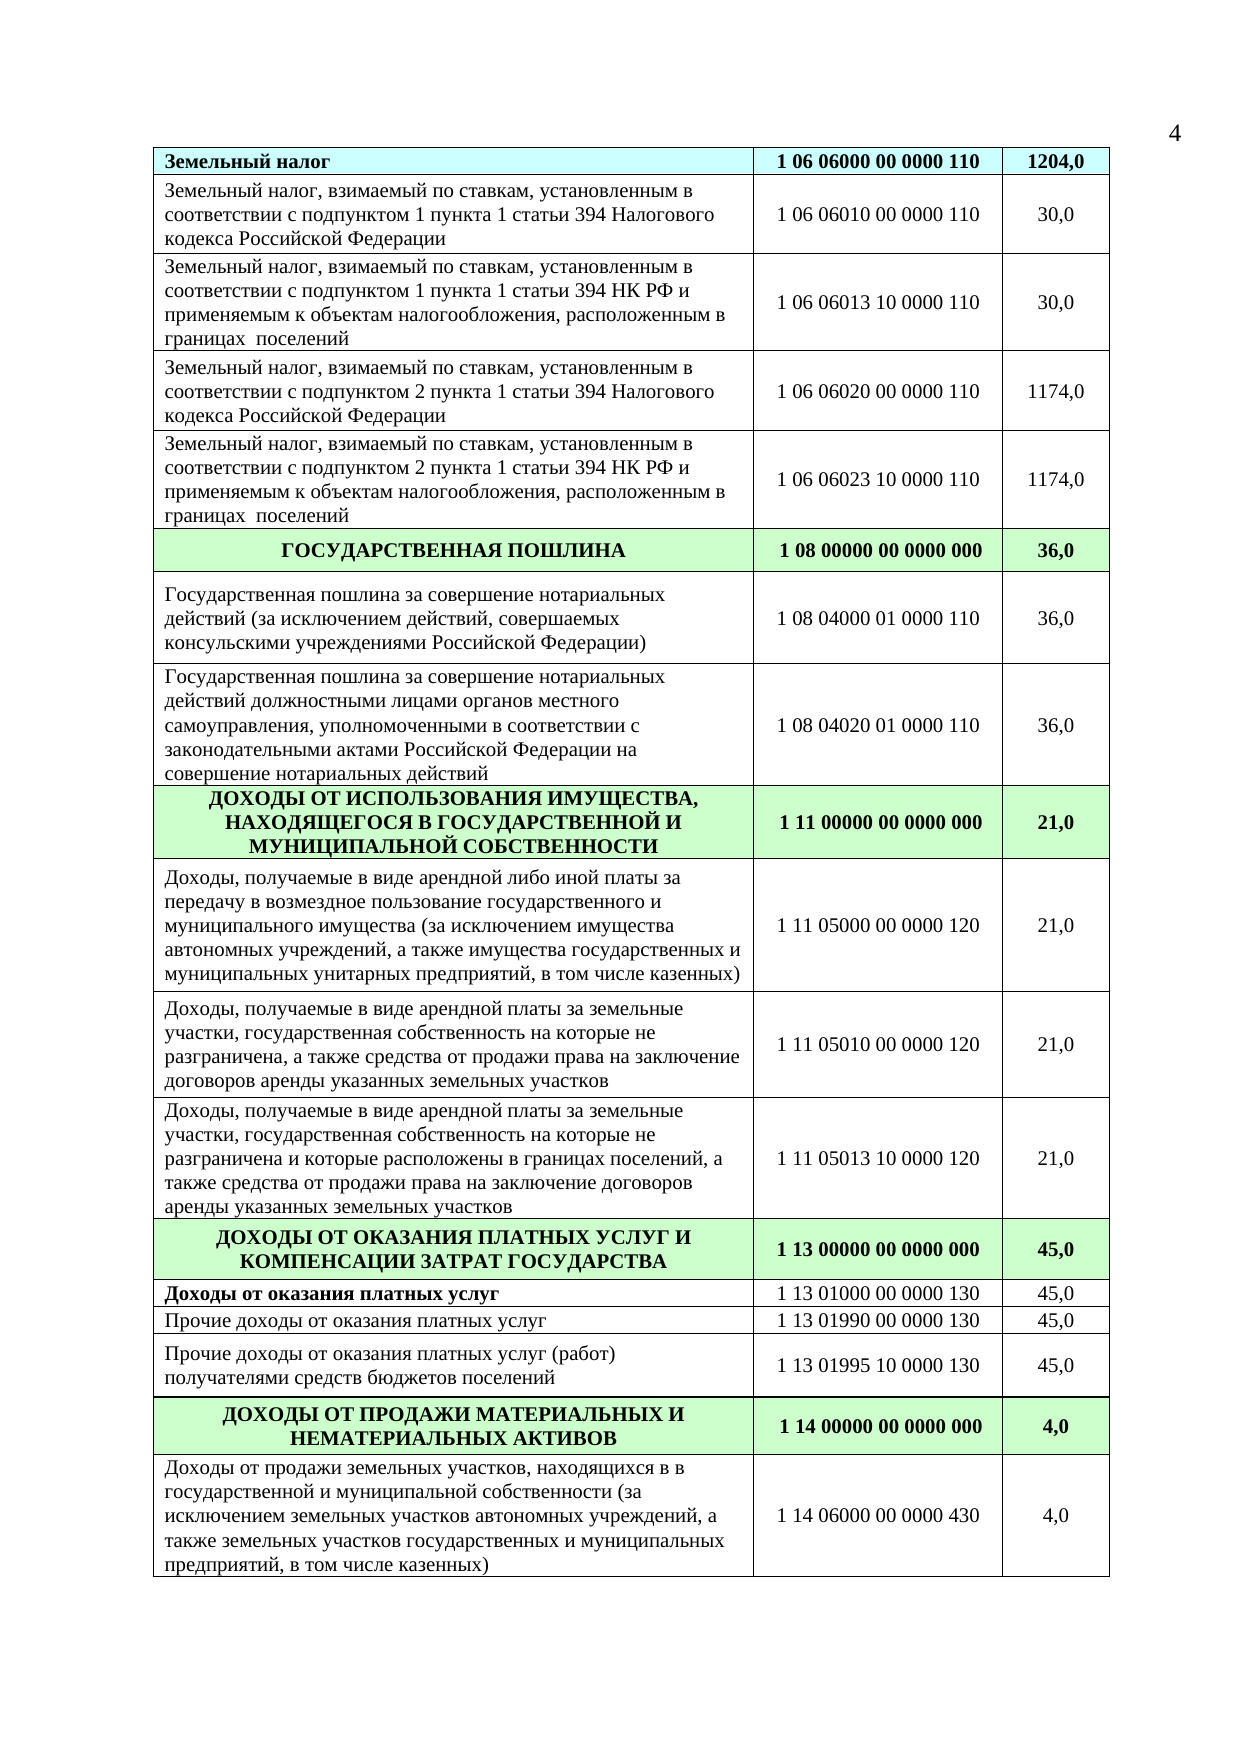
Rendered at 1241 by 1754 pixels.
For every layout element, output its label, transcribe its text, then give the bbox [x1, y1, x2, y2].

table_cell 21,0 [1003, 1098, 1109, 1218]
table_cell 1204,0 [1003, 148, 1109, 173]
table_cell 45,0 [1003, 1334, 1109, 1396]
table_cell ДОХОДЫ ОТ ПРОДАЖИ МАТЕРИАЛЬНЫХ И НЕМАТЕРИАЛЬНЫХ АКТИВОВ [154, 1398, 753, 1454]
table_cell 36,0 [1003, 664, 1109, 785]
table_cell 36,0 [1003, 529, 1109, 571]
table_cell 45,0 [1003, 1280, 1109, 1306]
table_cell 30,0 [1003, 254, 1109, 350]
table_cell 30,0 [1003, 175, 1109, 253]
table_cell Земельный налог, взимаемый по ставкам, установленным в соответствии с подпунктом 1 пункта 1 статьи 394 Налогового кодекса Российской Федерации [154, 175, 753, 253]
table_cell Прочие доходы от оказания платных услуг (работ) получателями средств бюджетов поселений [154, 1334, 753, 1396]
table_cell 21,0 [1003, 992, 1109, 1097]
table_cell ГОСУДАРСТВЕННАЯ ПОШЛИНА [154, 529, 753, 571]
table_cell 1 11 05013 10 0000 120 [754, 1098, 1002, 1218]
table_cell Государственная пошлина за совершение нотариальных действий должностными лицами органов местного самоуправления, уполномоченными в соответствии с законодательными актами Российской Федерации на совершение нотариальных действий [154, 664, 753, 785]
table_cell Доходы, получаемые в виде арендной платы за земельные участки, государственная собственность на которые не разграничена и которые расположены в границах поселений, а также средства от продажи права на заключение договоров аренды указанных земельных участков [154, 1098, 753, 1218]
table_cell 1 06 06010 00 0000 110 [754, 175, 1002, 253]
table_cell Земельный налог [154, 148, 753, 173]
table_cell 1 06 06013 10 0000 110 [754, 254, 1002, 350]
table_cell 1 11 05010 00 0000 120 [754, 992, 1002, 1097]
table_cell 1 14 06000 00 0000 430 [754, 1455, 1002, 1576]
table_cell 1 06 06000 00 0000 110 [754, 148, 1002, 173]
table_cell Государственная пошлина за совершение нотариальных действий (за исключением действий, совершаемых консульскими учреждениями Российской Федерации) [154, 572, 753, 663]
table_cell 1 11 05000 00 0000 120 [754, 859, 1002, 991]
table_cell Доходы от оказания платных услуг [154, 1280, 753, 1306]
table_cell 1 06 06020 00 0000 110 [754, 351, 1002, 430]
table_cell 1 13 01000 00 0000 130 [754, 1280, 1002, 1306]
table_cell Прочие доходы от оказания платных услуг [154, 1307, 753, 1332]
table_cell 1 08 04000 01 0000 110 [754, 572, 1002, 663]
table_cell 4,0 [1003, 1455, 1109, 1576]
table_cell 1 08 04020 01 0000 110 [754, 664, 1002, 785]
table_cell 1174,0 [1003, 431, 1109, 527]
table_cell Земельный налог, взимаемый по ставкам, установленным в соответствии с подпунктом 1 пункта 1 статьи 394 НК РФ и применяемым к объектам налогообложения, расположенным в границах поселений [154, 254, 753, 350]
table_cell 1 13 01995 10 0000 130 [754, 1334, 1002, 1396]
table_cell 4,0 [1003, 1398, 1109, 1454]
table_cell 1 08 00000 00 0000 000 [754, 529, 1002, 571]
table_cell Земельный налог, взимаемый по ставкам, установленным в соответствии с подпунктом 2 пункта 1 статьи 394 НК РФ и применяемым к объектам налогообложения, расположенным в границах поселений [154, 431, 753, 527]
table_cell Доходы, получаемые в виде арендной либо иной платы за передачу в возмездное пользование государственного и муниципального имущества (за исключением имущества автономных учреждений, а также имущества государственных и муниципальных унитарных предприятий, в том числе казенных) [154, 859, 753, 991]
table_cell 45,0 [1003, 1307, 1109, 1332]
table_cell 21,0 [1003, 786, 1109, 858]
table_cell Доходы от продажи земельных участков, находящихся в в государственной и муниципальной собственности (за исключением земельных участков автономных учреждений, а также земельных участков государственных и муниципальных предприятий, в том числе казенных) [154, 1455, 753, 1576]
table_cell 1 14 00000 00 0000 000 [754, 1398, 1002, 1454]
table_cell 36,0 [1003, 572, 1109, 663]
table_cell ДОХОДЫ ОТ ИСПОЛЬЗОВАНИЯ ИМУЩЕСТВА, НАХОДЯЩЕГОСЯ В ГОСУДАРСТВЕННОЙ И МУНИЦИПАЛЬНОЙ СОБСТВЕННОСТИ [154, 786, 753, 858]
table_cell 1 13 01990 00 0000 130 [754, 1307, 1002, 1332]
table_cell 21,0 [1003, 859, 1109, 991]
table_cell 45,0 [1003, 1219, 1109, 1279]
table_cell Доходы, получаемые в виде арендной платы за земельные участки, государственная собственность на которые не разграничена, а также средства от продажи права на заключение договоров аренды указанных земельных участков [154, 992, 753, 1097]
table_cell 1 13 00000 00 0000 000 [754, 1219, 1002, 1279]
table_cell 1174,0 [1003, 351, 1109, 430]
table_cell ДОХОДЫ ОТ ОКАЗАНИЯ ПЛАТНЫХ УСЛУГ И КОМПЕНСАЦИИ ЗАТРАТ ГОСУДАРСТВА [154, 1219, 753, 1279]
table_cell 1 11 00000 00 0000 000 [754, 786, 1002, 858]
table_cell 1 06 06023 10 0000 110 [754, 431, 1002, 527]
table_cell Земельный налог, взимаемый по ставкам, установленным в соответствии с подпунктом 2 пункта 1 статьи 394 Налогового кодекса Российской Федерации [154, 351, 753, 430]
